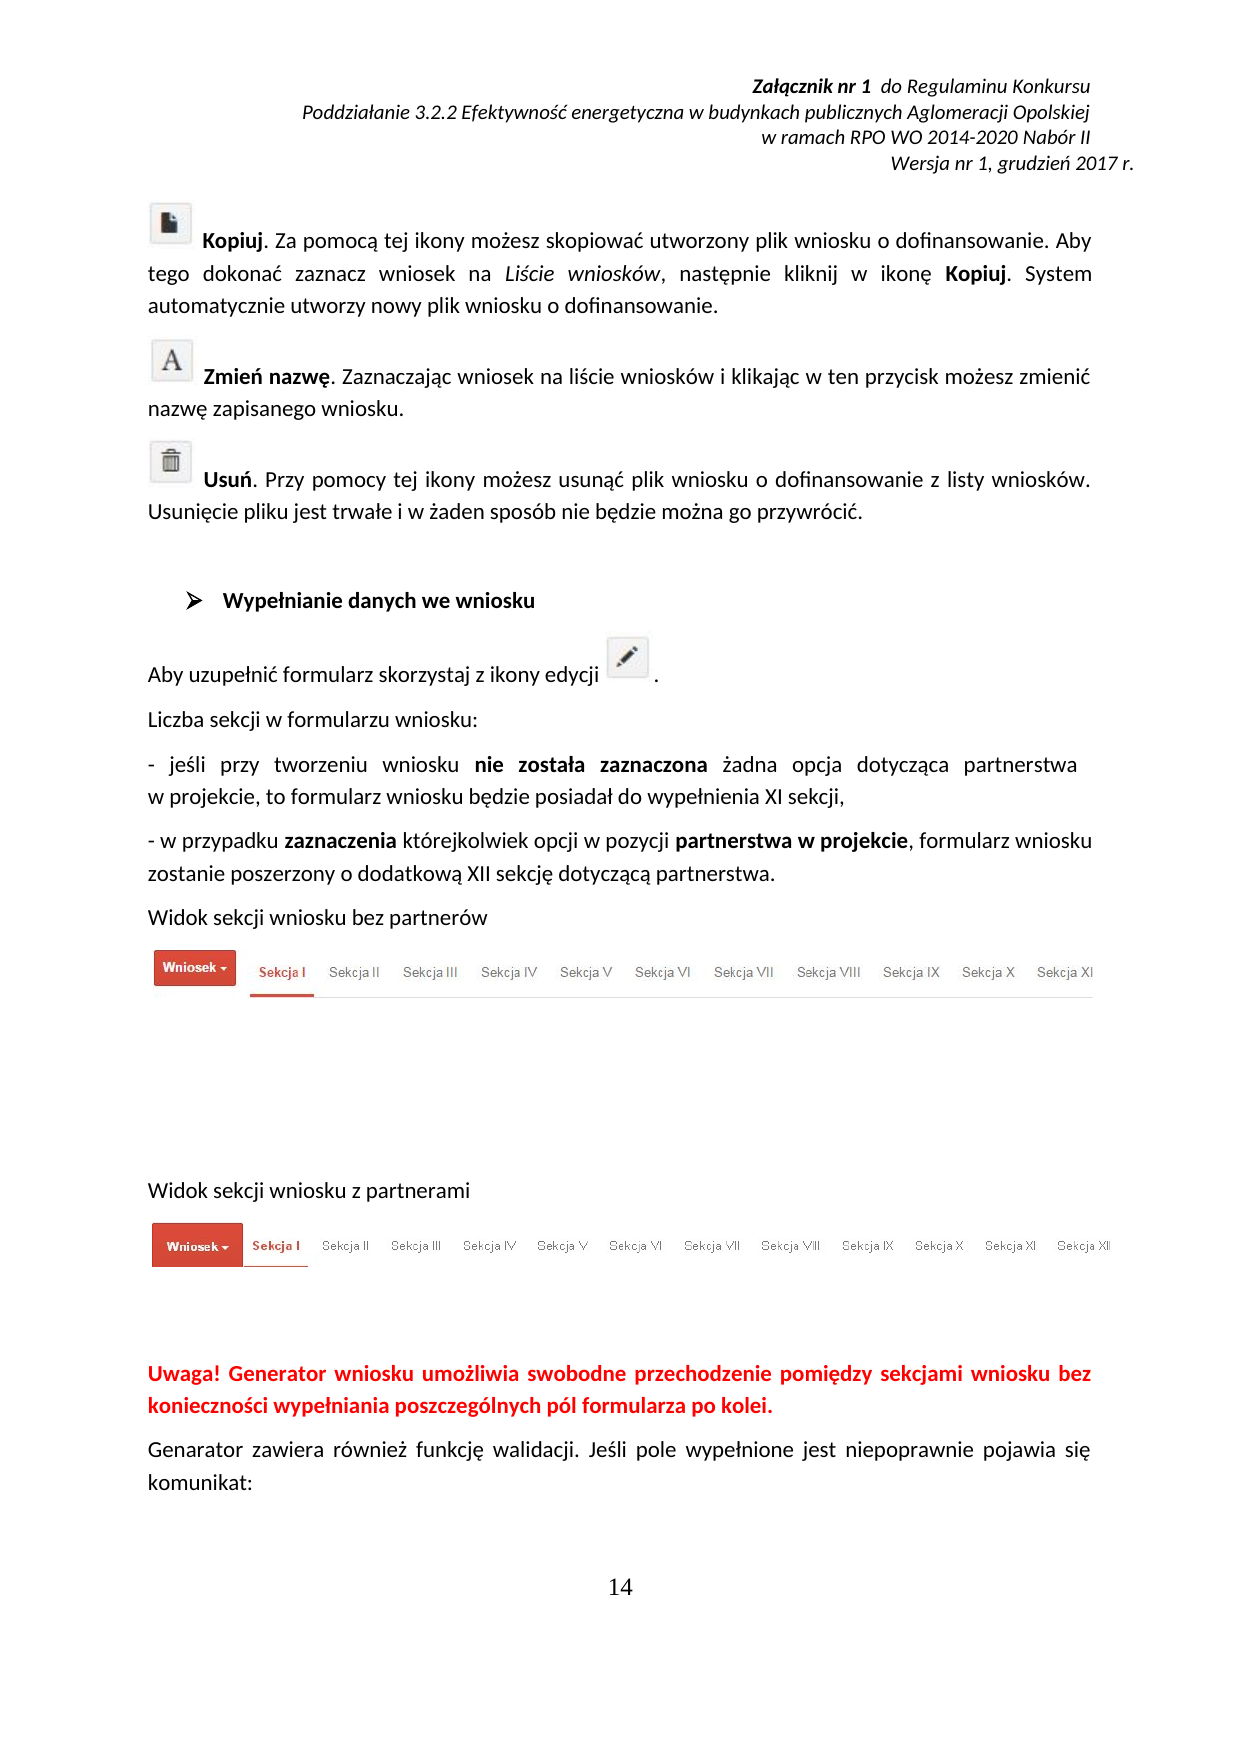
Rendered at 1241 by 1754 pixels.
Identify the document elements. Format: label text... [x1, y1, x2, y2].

text Zmień nazwę. Zaznaczając wniosek na liście wniosków i klikając w ten przycisk możesz zmienić nazwę zapisanego wniosku. [148, 336, 1093, 422]
text Aby uzupełnić formularz skorzystaj z ikony edycji . [148, 631, 1093, 688]
text Liczba sekcji w formularzu wniosku: [148, 705, 1093, 733]
text - w przypadku zaznaczenia którejkolwiek opcji w pozycji partnerstwa w projekcie, formularz wniosku zostanie poszerzony o dodatkową XII sekcję dotyczącą partnerstwa. [148, 827, 1093, 887]
text Usuń. Przy pomocy tej ikony możesz usunąć plik wniosku o dofinansowanie z listy wniosków. Usunięcie pliku jest trwałe i w żaden sposób nie będzie można go przywrócić. [148, 439, 1093, 525]
picture [152, 950, 1092, 997]
text Genarator zawiera również funkcję walidacji. Jeśli pole wypełnione jest niepoprawnie pojawia się komunikat: [148, 1436, 1093, 1496]
text Uwaga! Generator wniosku umożliwia swobodne przechodzenie pomiędzy sekcjami wniosku bez konieczności wypełniania poszczególnych pól formularza po kolei. [148, 1359, 1093, 1419]
picture [604, 631, 654, 683]
text Widok sekcji wniosku bez partnerów [148, 903, 1093, 932]
picture [147, 335, 198, 385]
list Wypełnianie danych we wniosku [185, 586, 1093, 614]
picture [147, 200, 197, 249]
text Kopiuj. Za pomocą tej ikony możesz skopiować utworzony plik wniosku o dofinansowanie. Aby tego dokonać zaznacz wniosek na Liście wniosków, następnie kliknij w ikonę Kopiuj. System automatycznie utworzy nowy plik wniosku o dofinansowanie. [148, 201, 1093, 319]
picture [152, 1222, 1123, 1267]
picture [147, 438, 197, 488]
text Widok sekcji wniosku z partnerami [148, 1176, 1093, 1204]
text - jeśli przy tworzeniu wniosku nie została zaznaczona żadna opcja dotycząca partnerstwa w projekcie, to formularz wniosku będzie posiadał do wypełnienia XI sekcji, [148, 750, 1093, 810]
